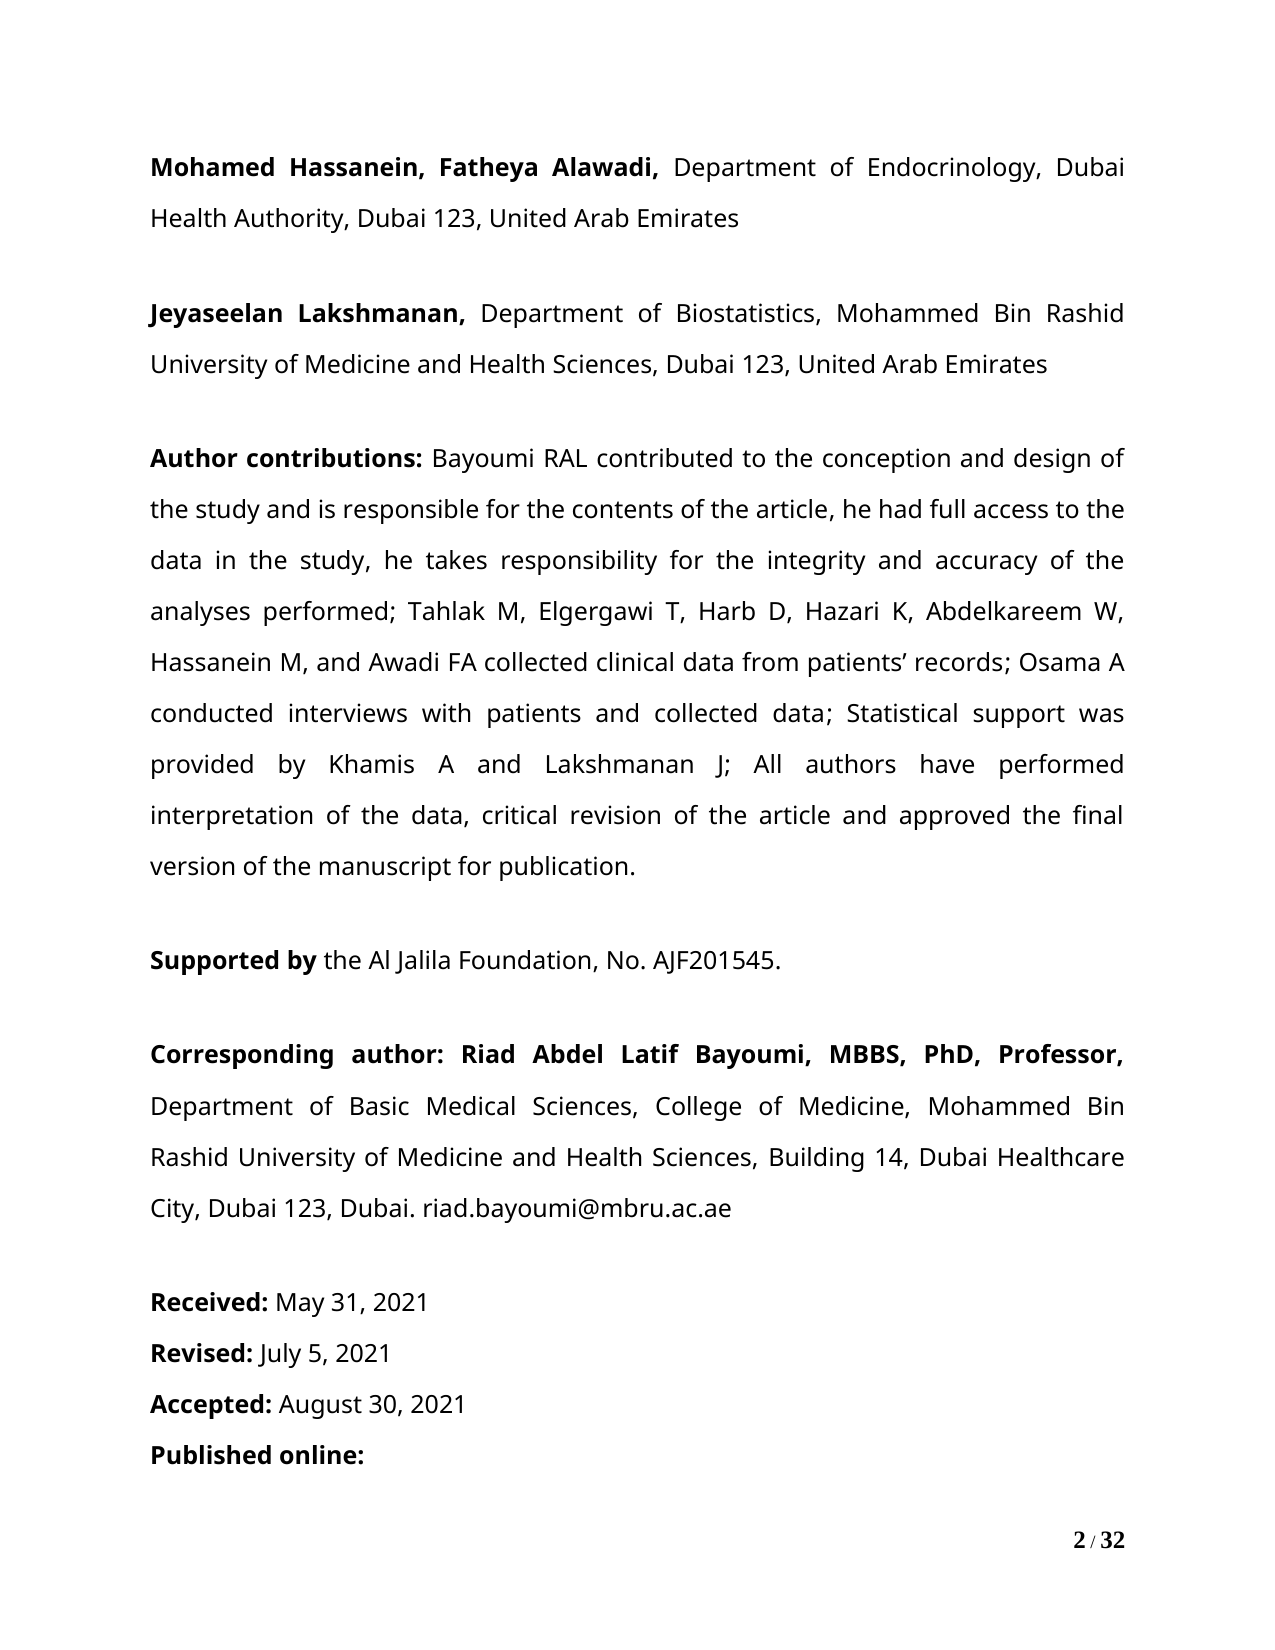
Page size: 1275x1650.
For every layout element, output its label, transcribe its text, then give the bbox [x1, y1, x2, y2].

text Author contributions: Bayoumi RAL contributed to the conception and design of the study and is responsible for the contents of the article, he had full access to the data in the study, he takes responsibility for the integrity and accuracy of the analyses performed; Tahlak M, Elgergawi T, Harb D, Hazari K, Abdelkareem W, Hassanein M, and Awadi FA collected clinical data from patients’ records; Osama A conducted interviews with patients and collected data; Statistical support was provided by Khamis A and Lakshmanan J; All authors have performed interpretation of the data, critical revision of the article and approved the final version of the manuscript for publication. [150, 440, 1125, 883]
text Mohamed Hassanein, Fatheya Alawadi, Department of Endocrinology, Dubai Health Authority, Dubai 123, United Arab Emirates [150, 150, 1125, 235]
text Accepted: August 30, 2021 [150, 1386, 1125, 1421]
text Revised: July 5, 2021 [150, 1335, 1125, 1369]
text Received: May 31, 2021 [150, 1284, 1125, 1318]
text Corresponding author: Riad Abdel Latif Bayoumi, MBBS, PhD, Professor, Department of Basic Medical Sciences, College of Medicine, Mohammed Bin Rashid University of Medicine and Health Sciences, Building 14, Dubai Healthcare City, Dubai 123, Dubai. riad.bayoumi@mbru.ac.ae [150, 1037, 1125, 1224]
text Jeyaseelan Lakshmanan, Department of Biostatistics, Mohammed Bin Rashid University of Medicine and Health Sciences, Dubai 123, United Arab Emirates [150, 295, 1125, 380]
text Supported by the Al Jalila Foundation, No. AJF201545. [150, 943, 1125, 977]
text Published online: [150, 1437, 1125, 1472]
